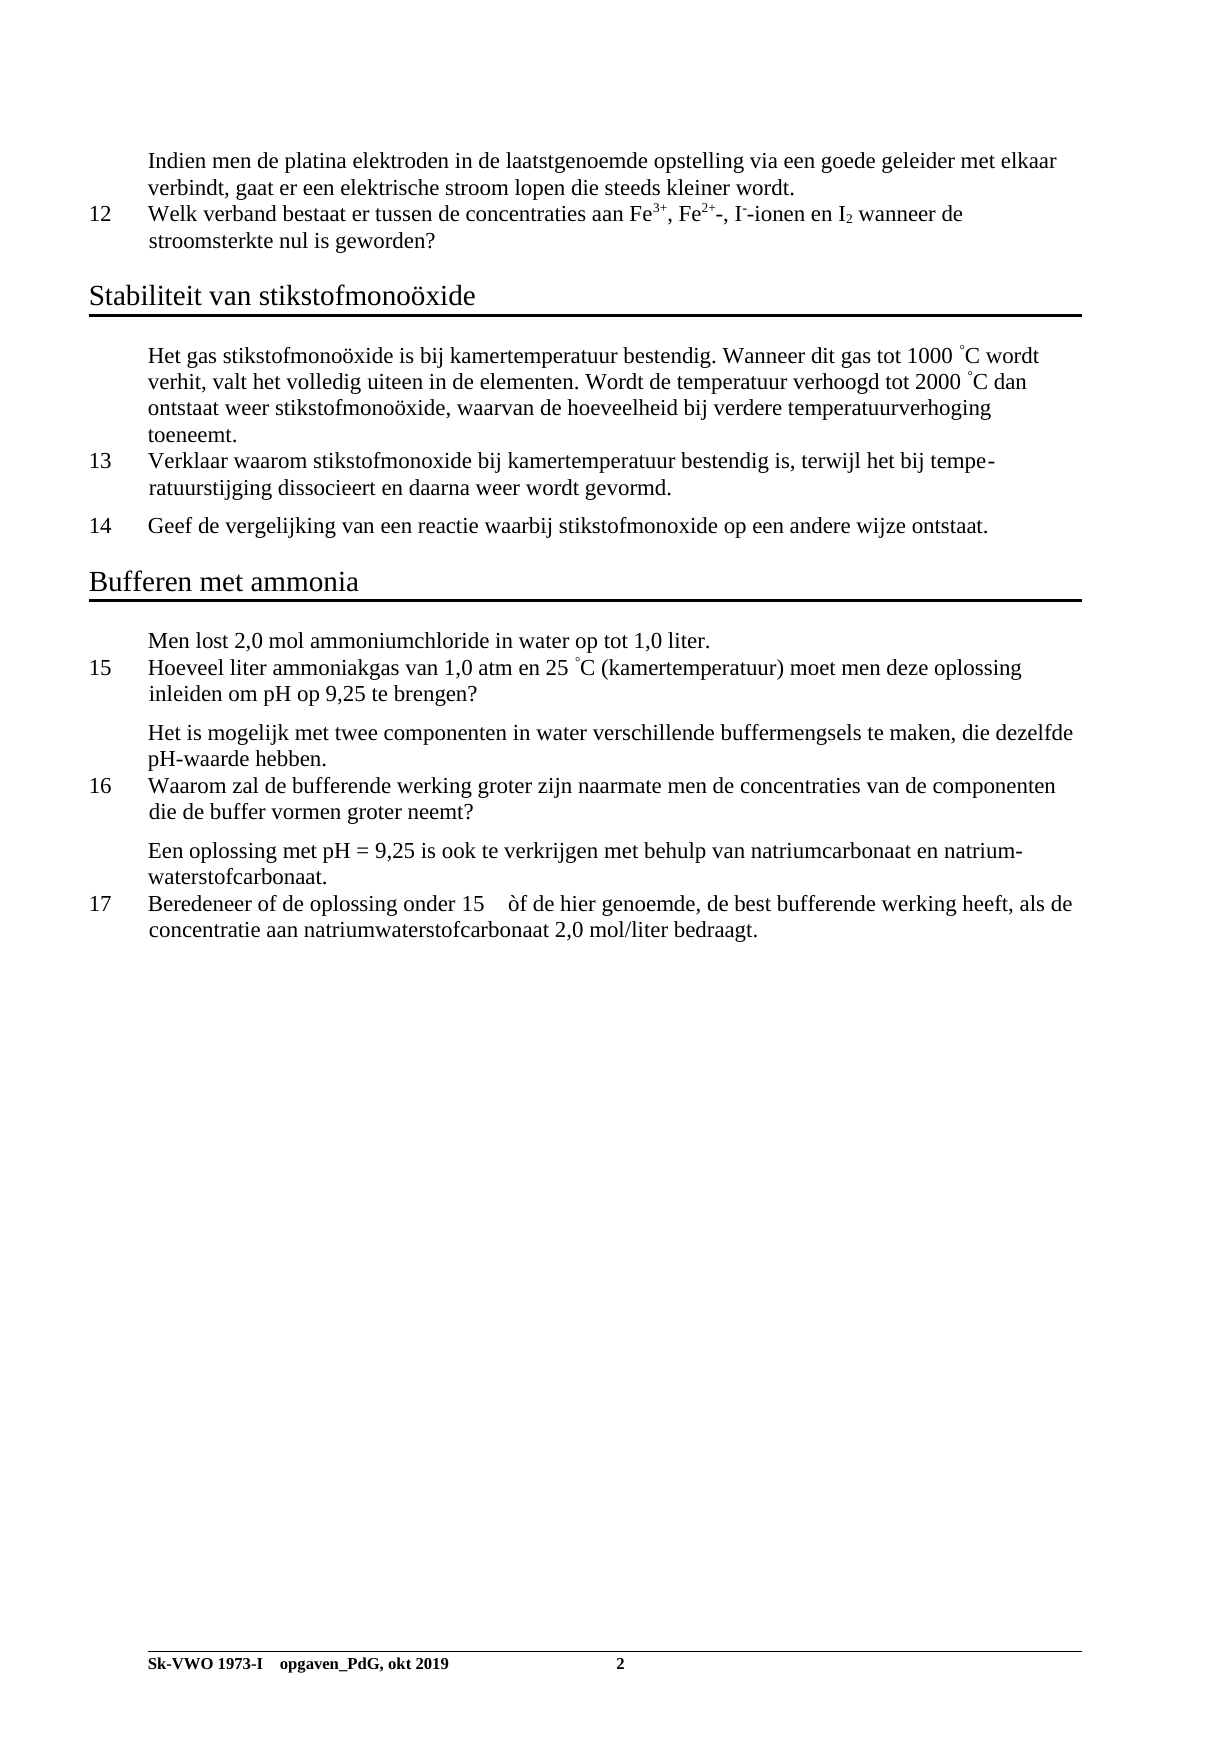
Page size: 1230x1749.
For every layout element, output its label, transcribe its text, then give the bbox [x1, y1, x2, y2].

text Waarom zal de bufferende werking groter zijn naarmate men de concentraties van de componenten die de buffer vormen groter neemt? [88, 772, 1082, 824]
text Bufferen met ammonia [88, 564, 1082, 602]
text Stabiliteit van stikstofmonoöxide [88, 278, 1082, 317]
text Men lost 2,0 mol ammoniumchloride in water op tot 1,0 liter. [148, 627, 1082, 654]
text Geef de vergelijking van een reactie waarbij stikstofmonoxide op een andere wijze ontstaat. [88, 512, 1082, 539]
text Indien men de platina elektroden in de laatstgenoemde opstelling via een goede geleider met elkaar verbindt, gaat er een elektrische stroom lopen die steeds kleiner wordt. [148, 148, 1082, 200]
text Verklaar waarom stikstofmonoxide bij kamertemperatuur bestendig is, terwijl het bij temperatuurstijging dissocieert en daarna weer wordt gevormd. [88, 447, 1082, 500]
text Het is mogelijk met twee componenten in water verschillende buffermengsels te maken, die dezelfde pH-waarde hebben. [148, 719, 1082, 772]
text Welk verband bestaat er tussen de concentraties aan Fe3+, Fe2+-, I-ionen en I2 wanneer de stroomsterkte nul is geworden? [88, 200, 1082, 253]
text Beredeneer of de oplossing onder 15 òf de hier genoemde, de best bufferende werking heeft, als de concentratie aan natriumwaterstofcarbonaat 2,0 mol/liter bedraagt. [88, 890, 1082, 942]
text Het gas stikstofmonoöxide is bij kamertemperatuur bestendig. Wanneer dit gas tot 1000 °C wordt verhit, valt het volledig uiteen in de elementen. Wordt de temperatuur verhoogd tot 2000 °C dan ontstaat weer stikstofmonoöxide, waarvan de hoeveelheid bij verdere temperatuurverhoging toeneemt. [148, 342, 1082, 447]
text Een oplossing met pH = 9,25 is ook te verkrijgen met behulp van natriumcarbonaat en natrium-waterstofcarbonaat. [148, 837, 1082, 890]
text Hoeveel liter ammoniakgas van 1,0 atm en 25 °C (kamertemperatuur) moet men deze oplossing inleiden om pH op 9,25 te brengen? [88, 654, 1082, 707]
